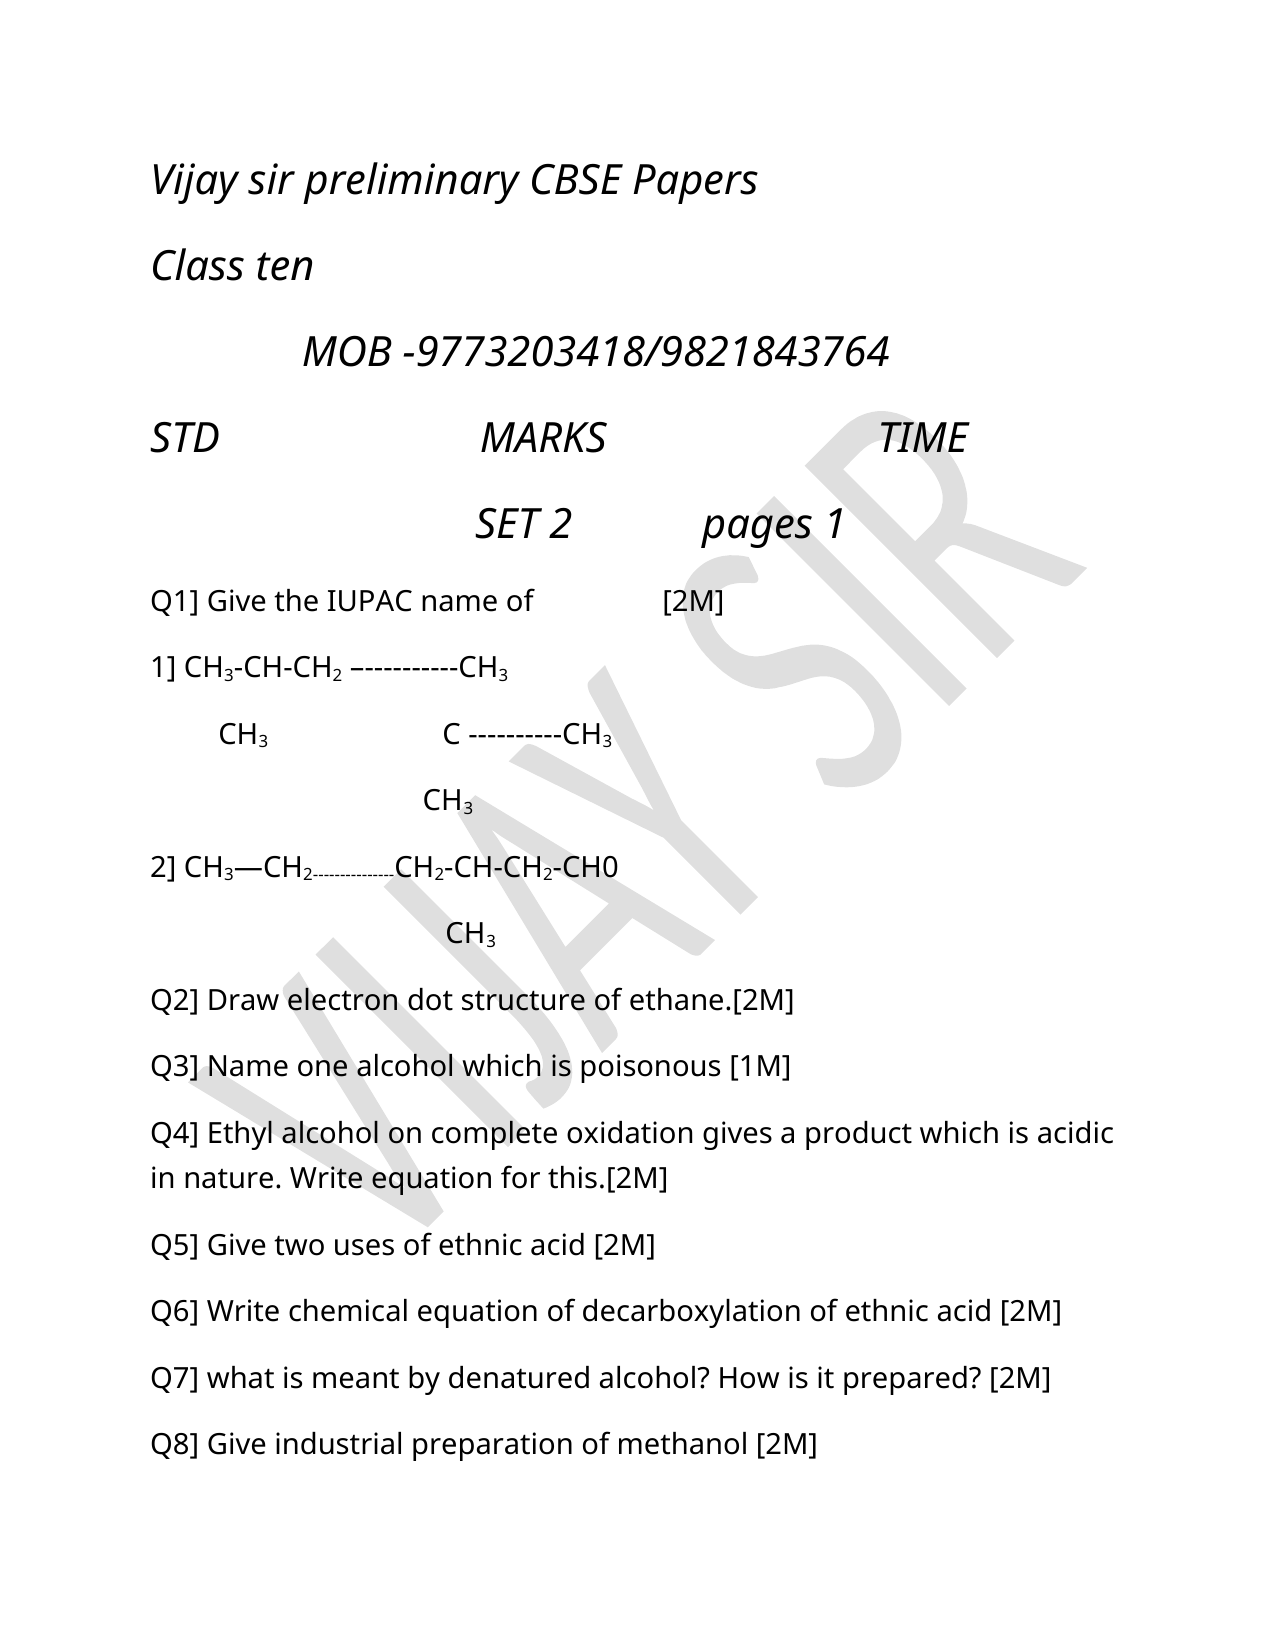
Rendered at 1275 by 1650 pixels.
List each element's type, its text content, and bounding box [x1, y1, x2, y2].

text Class ten [150, 236, 1125, 293]
text Q5] Give two uses of ethnic acid [2M] [150, 1224, 1125, 1264]
text Q2] Draw electron dot structure of ethane.[2M] [150, 979, 1125, 1019]
text Vijay sir preliminary CBSE Papers [150, 150, 1125, 207]
text Q1] Give the IUPAC name of [2M] [150, 580, 1125, 620]
text Q8] Give industrial preparation of methanol [2M] [150, 1423, 1125, 1463]
text 1] CH3-CH-CH2 –----------CH3 [150, 647, 1125, 686]
text MOB -9773203418/9821843764 [150, 322, 1125, 379]
text CH3 C ----------CH3 [150, 713, 1125, 753]
text 2] CH3—CH2---------------CH2-CH-CH2-CH0 [150, 846, 1125, 886]
text Q4] Ethyl alcohol on complete oxidation gives a product which is acidic in nature. Write equation for this.[2M] [150, 1112, 1125, 1197]
text CH3 [150, 912, 1125, 952]
text CH3 [150, 779, 1125, 819]
text Q7] what is meant by denatured alcohol? How is it prepared? [2M] [150, 1357, 1125, 1397]
text Q3] Name one alcohol which is poisonous [1M] [150, 1045, 1125, 1085]
text STD MARKS TIME [150, 408, 1125, 465]
text SET 2 pages 1 [150, 494, 1125, 551]
text Q6] Write chemical equation of decarboxylation of ethnic acid [2M] [150, 1290, 1125, 1330]
